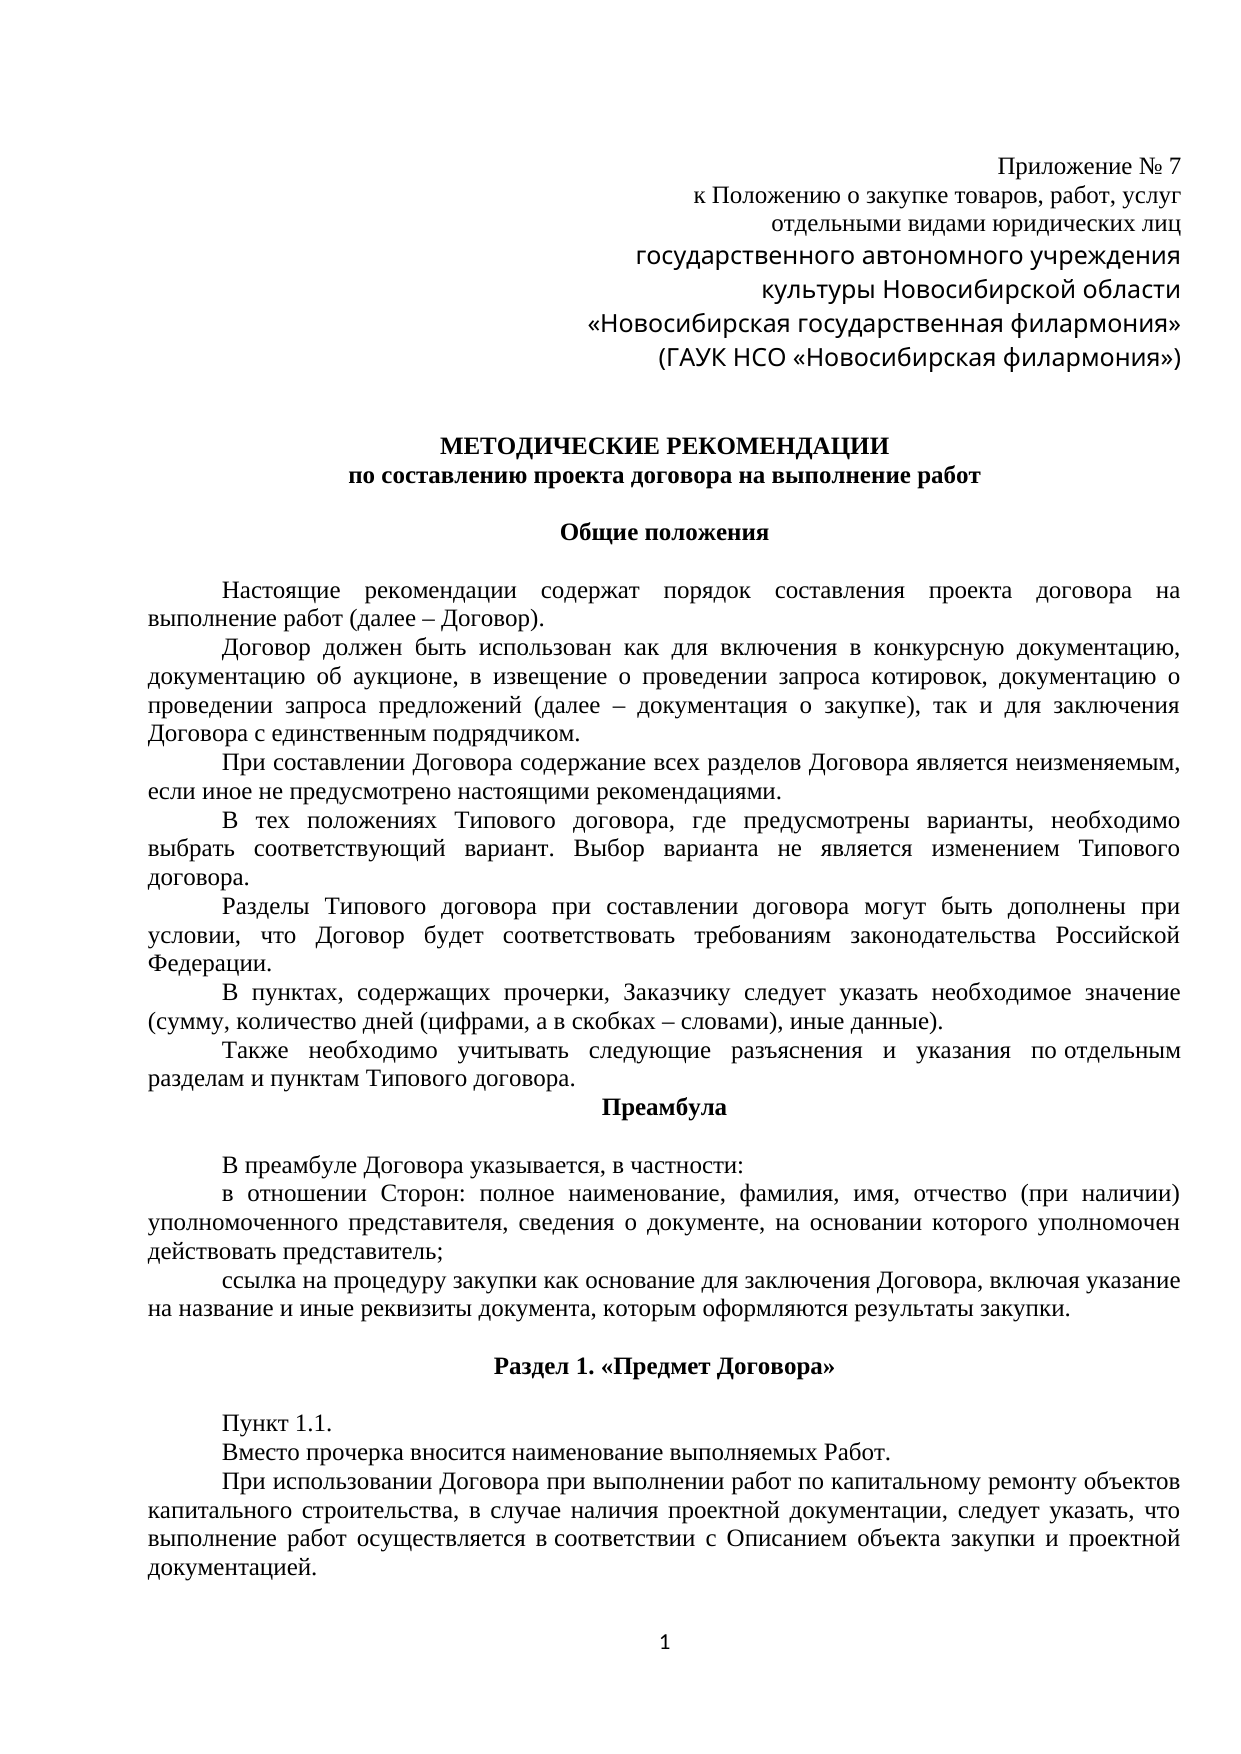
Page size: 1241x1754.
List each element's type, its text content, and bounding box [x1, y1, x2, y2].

text Преамбула [148, 1092, 1181, 1121]
text ссылка на процедуру закупки как основание для заключения Договора, включая указание на название и иные реквизиты документа, которым оформляются результаты закупки. [148, 1265, 1181, 1322]
text В преамбуле Договора указывается, в частности: [148, 1150, 1181, 1178]
text «Новосибирская государственная филармония» [148, 305, 1181, 339]
text культуры Новосибирской области [148, 271, 1181, 305]
text государственного автономного учреждения [148, 237, 1181, 271]
text Договор должен быть использован как для включения в конкурсную документацию, документацию об аукционе, в извещение о проведении запроса котировок, документацию о проведении запроса предложений (далее – документация о закупке), так и для заключения Договора с единственным подрядчиком. [148, 632, 1181, 747]
text При составлении Договора содержание всех разделов Договора является неизменяемым, если иное не предусмотрено настоящими рекомендациями. [148, 747, 1181, 805]
text Пункт 1.1. [148, 1408, 1181, 1437]
text в отношении Сторон: полное наименование, фамилия, имя, отчество (при наличии) уполномоченного представителя, сведения о документе, на основании которого уполномочен действовать представитель; [148, 1178, 1181, 1265]
text Настоящие рекомендации содержат порядок составления проекта договора на выполнение работ (далее – Договор). [148, 575, 1181, 632]
text к Положению о закупке товаров, работ, услуг [148, 180, 1181, 208]
text Приложение № 7 [148, 151, 1181, 180]
text (ГАУК НСО «Новосибирская филармония») [148, 339, 1181, 373]
text При использовании Договора при выполнении работ по капитальному ремонту объектов капитального строительства, в случае наличия проектной документации, следует указать, что выполнение работ осуществляется в соответствии с Описанием объекта закупки и проектной документацией. [148, 1466, 1181, 1581]
text по составлению проекта договора на выполнение работ [148, 460, 1181, 488]
text Вместо прочерка вносится наименование выполняемых Работ. [148, 1437, 1181, 1466]
text В пунктах, содержащих прочерки, Заказчику следует указать необходимое значение (сумму, количество дней (цифрами, а в скобках – словами), иные данные). [148, 977, 1181, 1035]
text В тех положениях Типового договора, где предусмотрены варианты, необходимо выбрать соответствующий вариант. Выбор варианта не является изменением Типового договора. [148, 805, 1181, 891]
text Разделы Типового договора при составлении договора могут быть дополнены при условии, что Договор будет соответствовать требованиям законодательства Российской Федерации. [148, 891, 1181, 977]
text МЕТОДИЧЕСКИЕ РЕКОМЕНДАЦИИ [148, 431, 1181, 460]
text Раздел 1. «Предмет Договора» [148, 1351, 1181, 1380]
text отдельными видами юридических лиц [148, 208, 1181, 237]
text Общие положения [148, 517, 1181, 546]
text Также необходимо учитывать следующие разъяснения и указания по отдельным разделам и пунктам Типового договора. [148, 1035, 1181, 1092]
